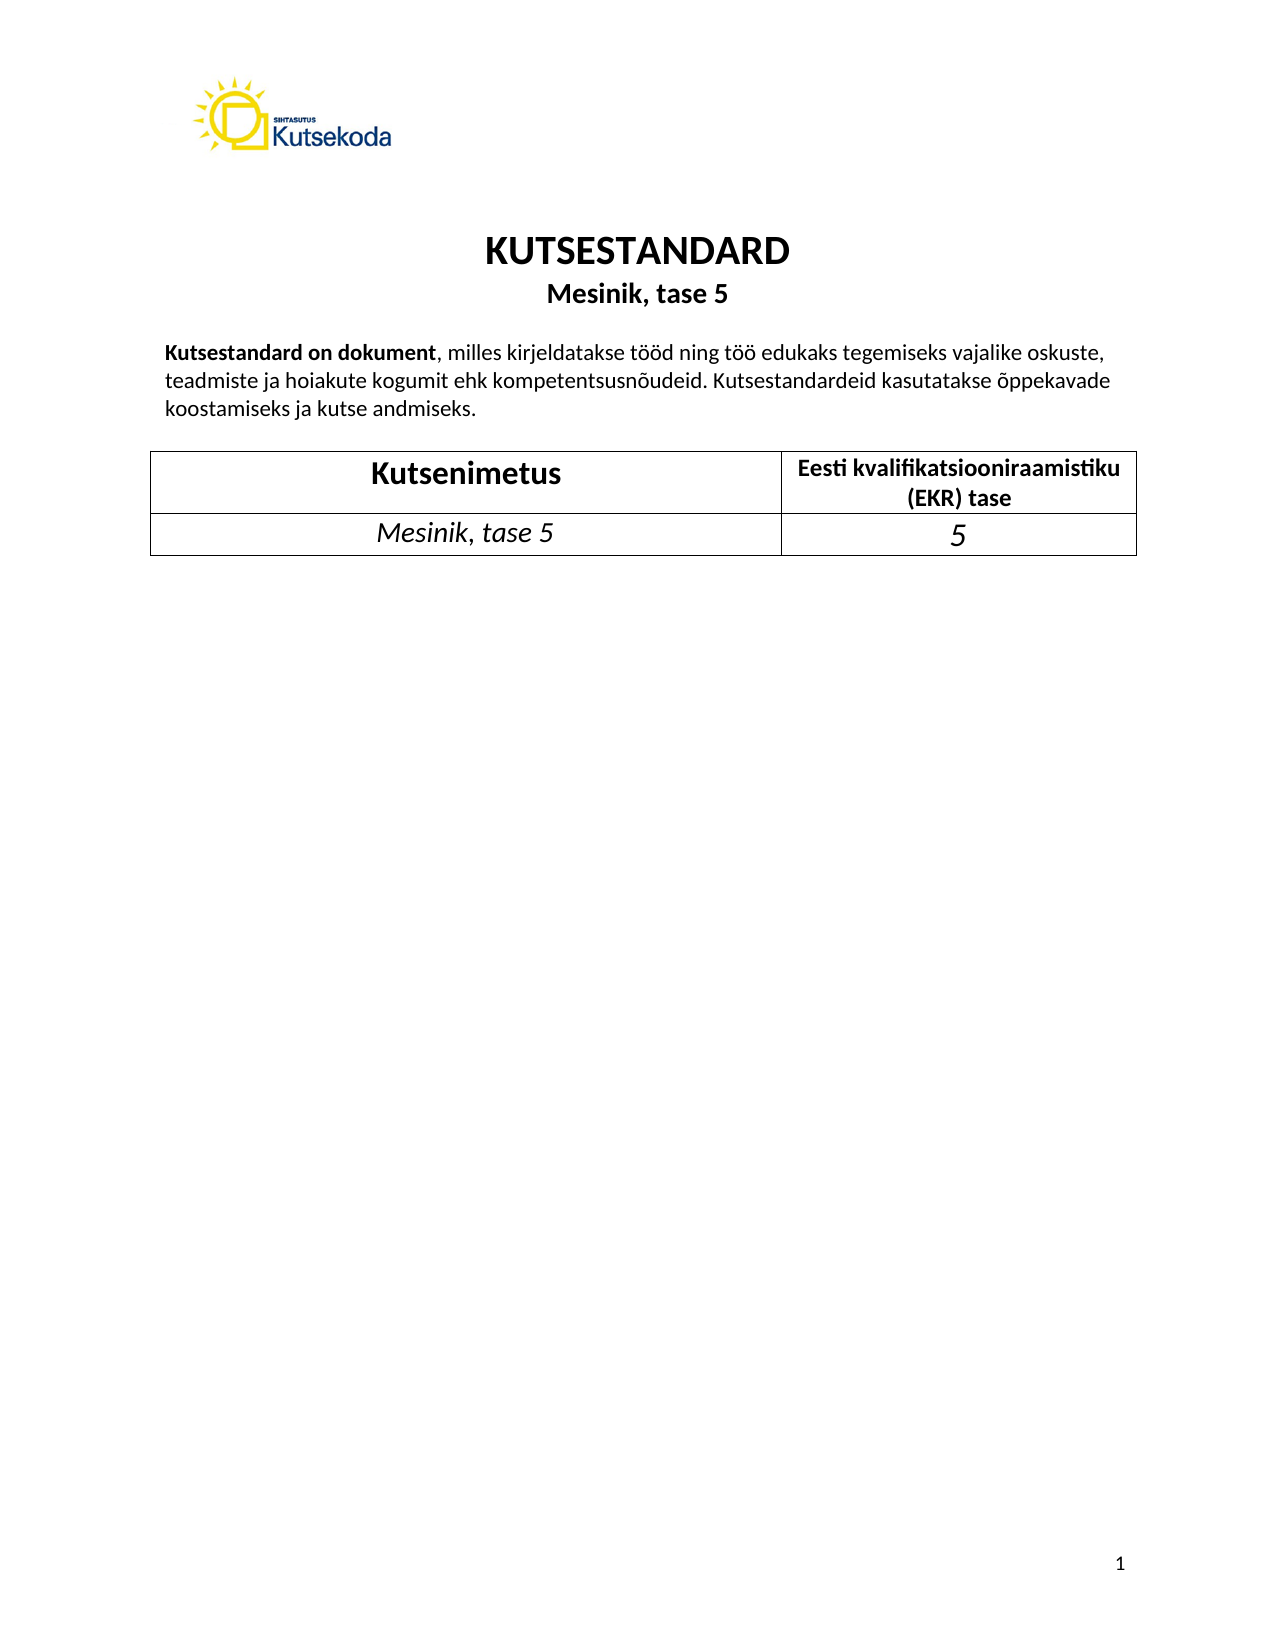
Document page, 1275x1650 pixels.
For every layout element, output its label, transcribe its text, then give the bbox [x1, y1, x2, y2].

text Kutsestandard on dokument, milles kirjeldatakse tööd ning töö edukaks tegemiseks vajalike oskuste, teadmiste ja hoiakute kogumit ehk kompetentsusnõudeid. Kutsestandardeid kasutatakse õppekavade koostamiseks ja kutse andmiseks. [165, 338, 1125, 423]
picture [150, 72, 433, 171]
text Mesinik, tase 5 [150, 275, 1125, 311]
table_cell Mesinik, tase 5 [151, 514, 781, 554]
table_cell 5 [782, 514, 1136, 554]
text KUTSESTANDARD [150, 224, 1125, 275]
table_header Eesti kvalifikatsiooniraamistiku (EKR) tase [782, 452, 1136, 513]
table_header Kutsenimetus [151, 452, 781, 513]
